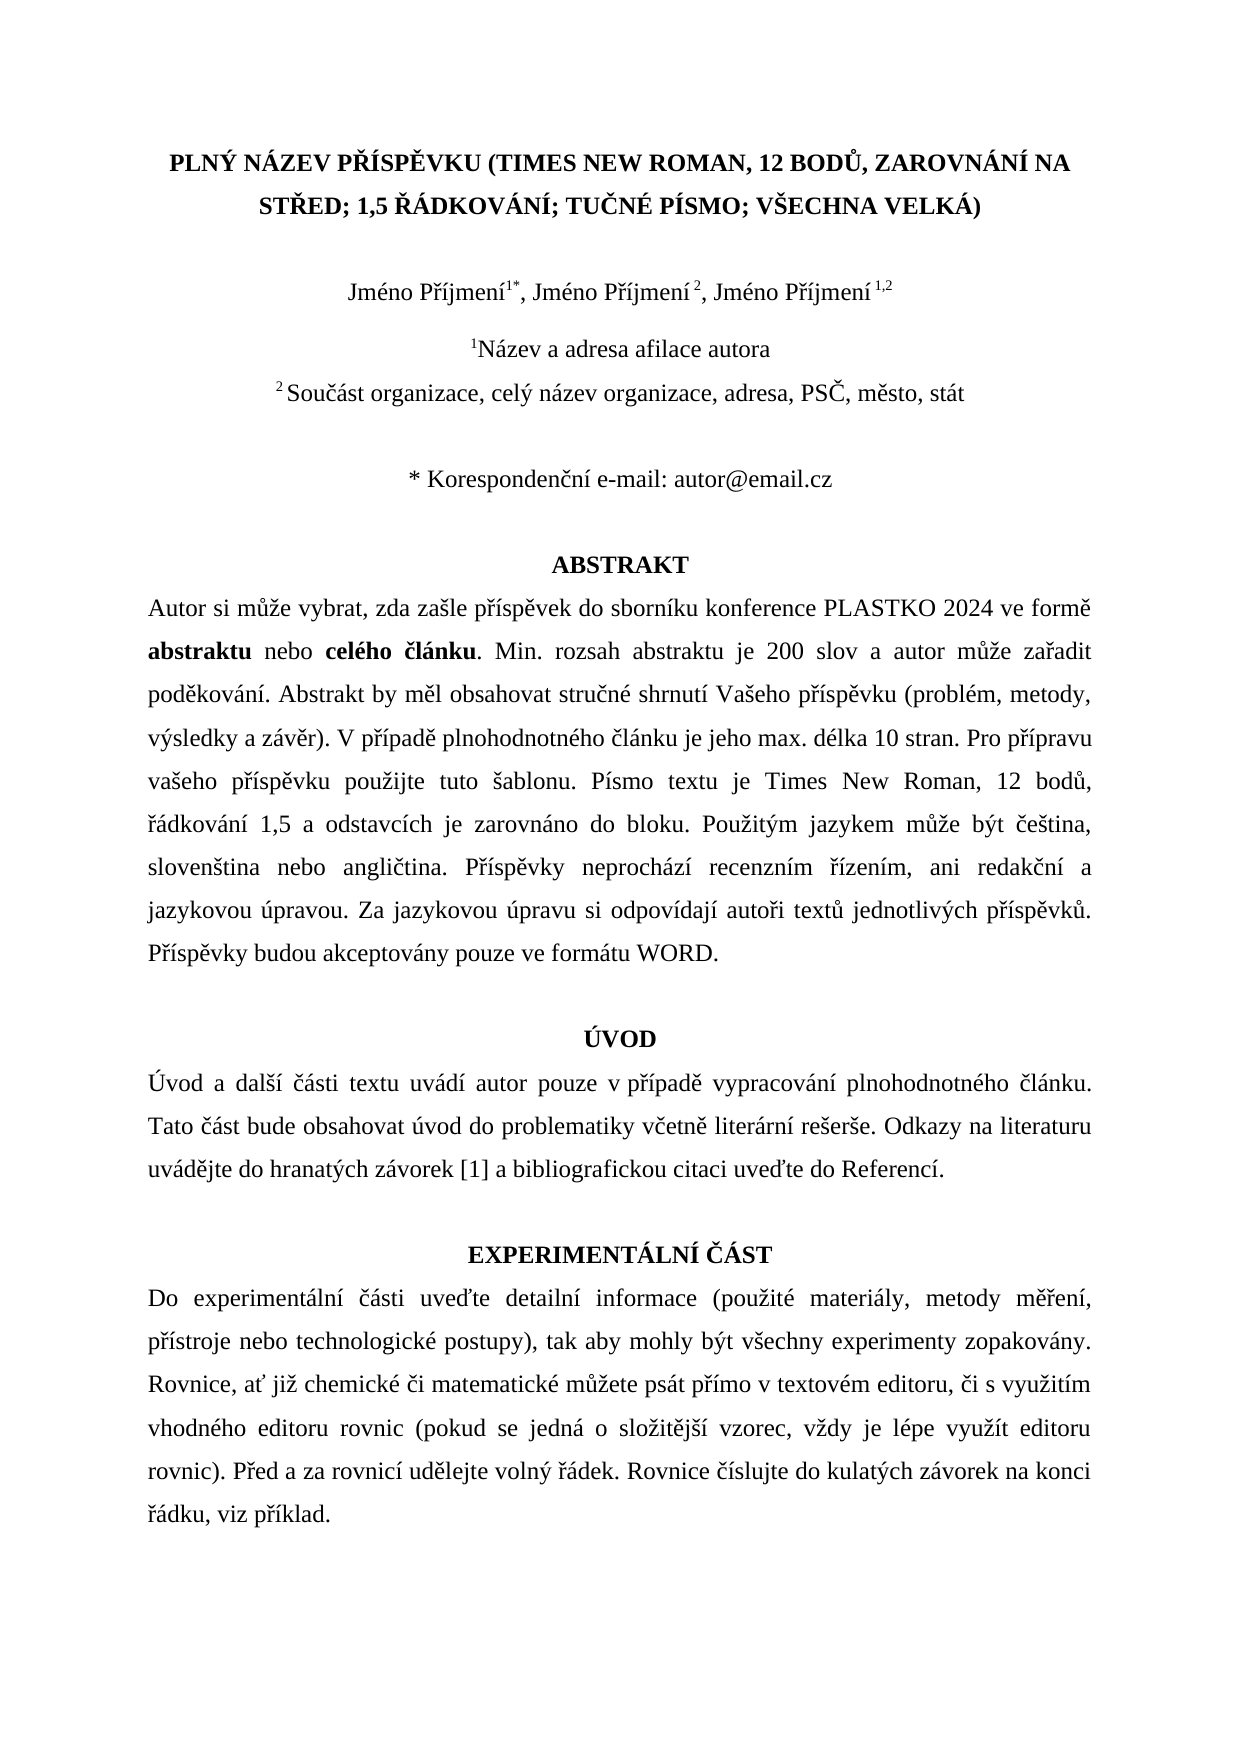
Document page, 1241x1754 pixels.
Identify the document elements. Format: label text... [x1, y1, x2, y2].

text Do experimentální části uveďte detailní informace (použité materiály, metody měření, přístroje nebo technologické postupy), tak aby mohly být všechny experimenty zopakovány. Rovnice, ať již chemické či matematické můžete psát přímo v textovém editoru, či s využitím vhodného editoru rovnic (pokud se jedná o složitější vzorec, vždy je lépe využít editoru rovnic). Před a za rovnicí udělejte volný řádek. Rovnice číslujte do kulatých závorek na konci řádku, viz příklad. [148, 1283, 1093, 1528]
text Abstrakt [148, 550, 1093, 579]
text ÚVOD [148, 1024, 1093, 1053]
text Jméno Příjmení1*, Jméno Příjmení 2, Jméno Příjmení 1,2 [148, 277, 1093, 306]
text * Korespondenční e-mail: autor@email.cz [148, 464, 1093, 493]
text Experimentální část [148, 1240, 1093, 1269]
text 1Název a adresa afilace autora [148, 334, 1093, 363]
text Úvod a další části textu uvádí autor pouze v případě vypracování plnohodnotného článku. Tato část bude obsahovat úvod do problematiky včetně literární rešerše. Odkazy na literaturu uvádějte do hranatých závorek [1] a bibliografickou citaci uveďte do Referencí. [148, 1068, 1093, 1183]
text Autor si může vybrat, zda zašle příspěvek do sborníku konference PLASTKO 2024 ve formě abstraktu nebo celého článku. Min. rozsah abstraktu je 200 slov a autor může zařadit poděkování. Abstrakt by měl obsahovat stručné shrnutí Vašeho příspěvku (problém, metody, výsledky a závěr). V případě plnohodnotného článku je jeho max. délka 10 stran. Pro přípravu vašeho příspěvku použijte tuto šablonu. Písmo textu je Times New Roman, 12 bodů, řádkování 1,5 a odstavcích je zarovnáno do bloku. Použitým jazykem může být čeština, slovenština nebo angličtina. Příspěvky neprochází recenzním řízením, ani redakční a jazykovou úpravou. Za jazykovou úpravu si odpovídají autoři textů jednotlivých příspěvků. Příspěvky budou akceptovány pouze ve formátu WORD. [148, 593, 1093, 967]
text 2 Součást organizace, celý název organizace, adresa, PSČ, město, stát [148, 378, 1093, 406]
text PLNÝ NÁZEV PŘÍSPĚVKU (Times new roman, 12 bodů, ZAROVNÁNÍ na střed; 1,5 řádkování; tučné písmo; všechna velká) [148, 148, 1093, 219]
